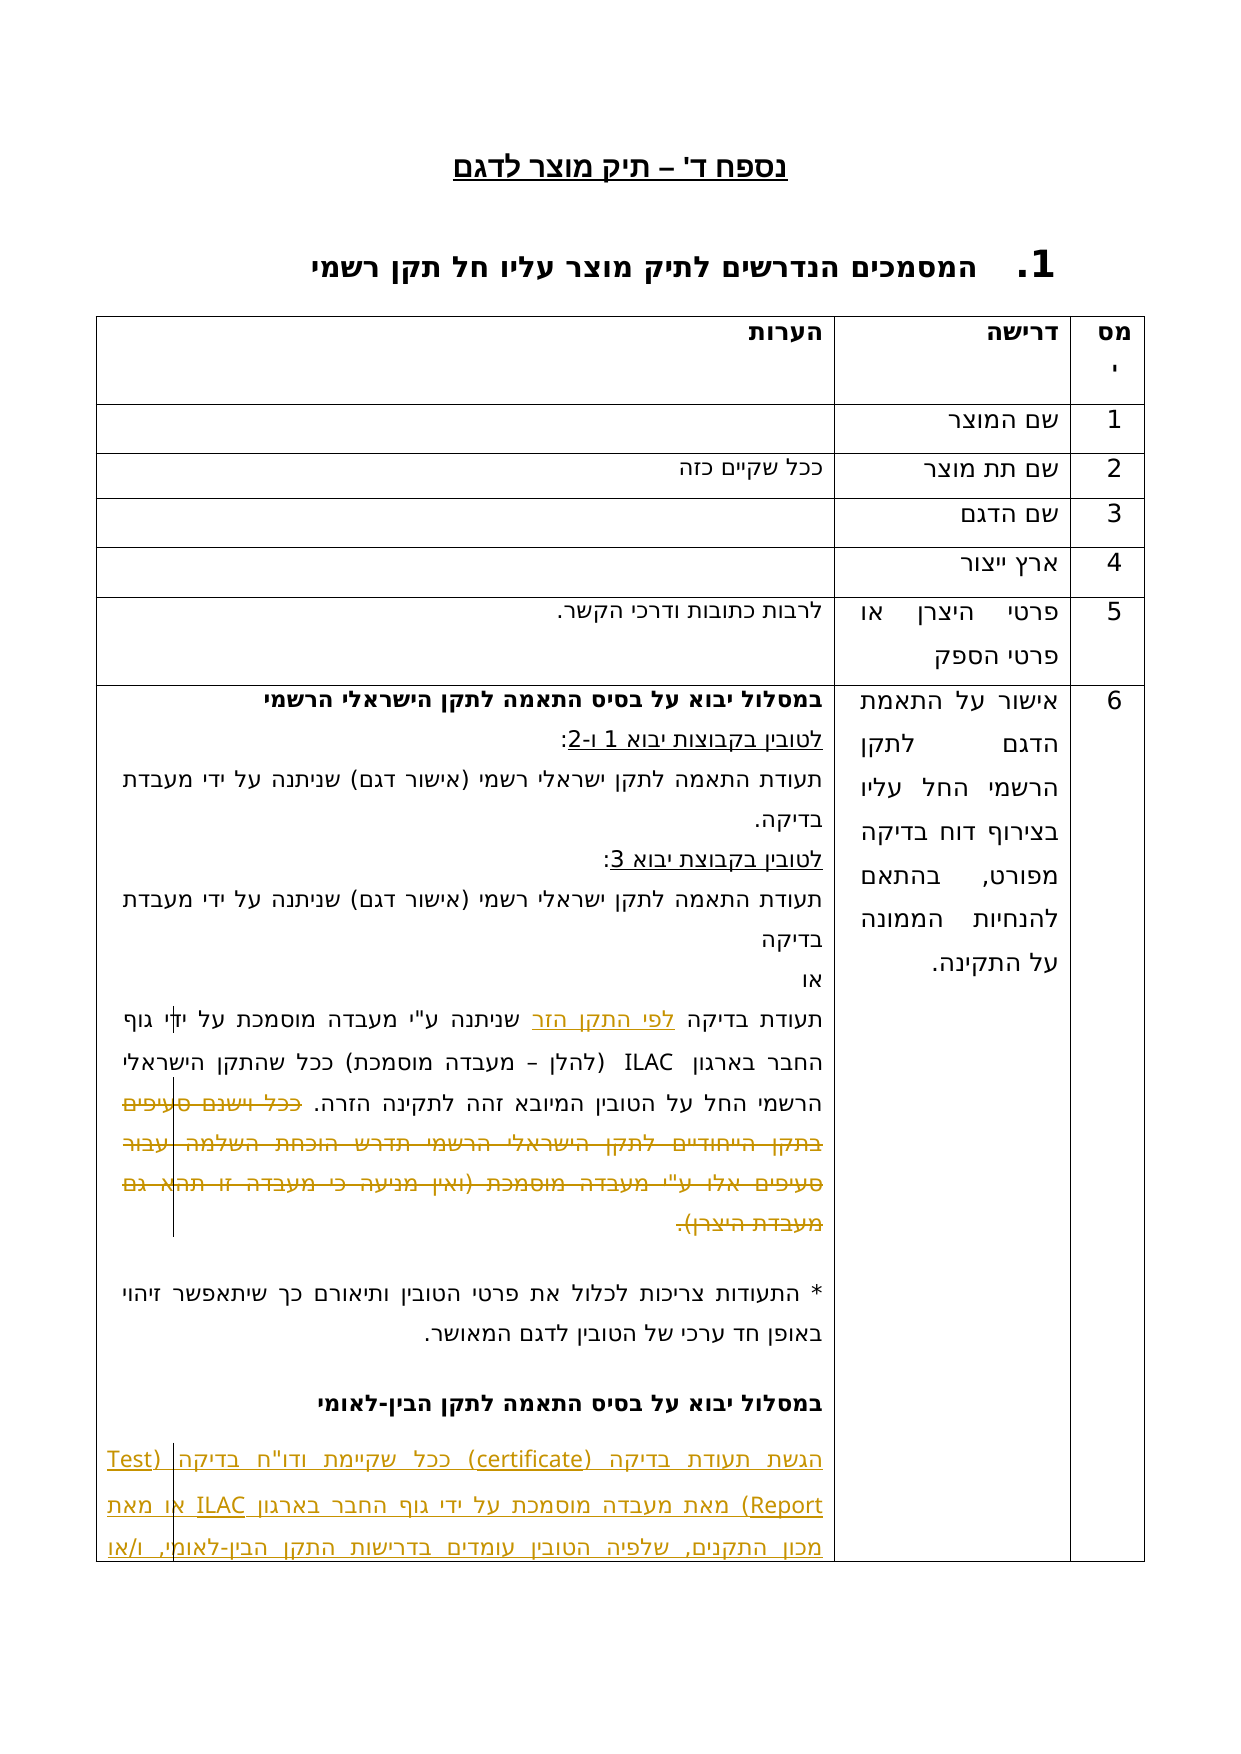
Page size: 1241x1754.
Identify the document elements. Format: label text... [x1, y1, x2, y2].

table_cell שם המוצר [835, 405, 1070, 453]
table_cell 5 [1071, 598, 1144, 685]
table_cell לרבות כתובות ודרכי הקשר. [97, 598, 834, 685]
table_header הערות [97, 317, 834, 404]
table_cell 6 [1071, 686, 1144, 1561]
table_cell שם תת מוצר [835, 454, 1070, 498]
table_cell 2 [1071, 454, 1144, 498]
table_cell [97, 686, 834, 1561]
table_cell 3 [1071, 499, 1144, 547]
table_cell [97, 548, 834, 597]
table_cell ככל שקיים כזה [97, 454, 834, 498]
table_cell 1 [1071, 405, 1144, 453]
table_cell ארץ ייצור [835, 548, 1070, 597]
table_header מס' [1071, 317, 1144, 404]
table_cell [97, 499, 834, 547]
table_cell 4 [1071, 548, 1144, 597]
table_cell שם הדגם [835, 499, 1070, 547]
text נספח ד' – תיק מוצר לדגם [187, 150, 1053, 183]
list המסמכים הנדרשים לתיק מוצר עליו חל תקן רשמי [187, 242, 1015, 286]
table_cell [97, 405, 834, 453]
table_header דרישה [835, 317, 1070, 404]
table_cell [835, 686, 1070, 1561]
table_cell פרטי היצרן או פרטי הספק [835, 598, 1070, 685]
